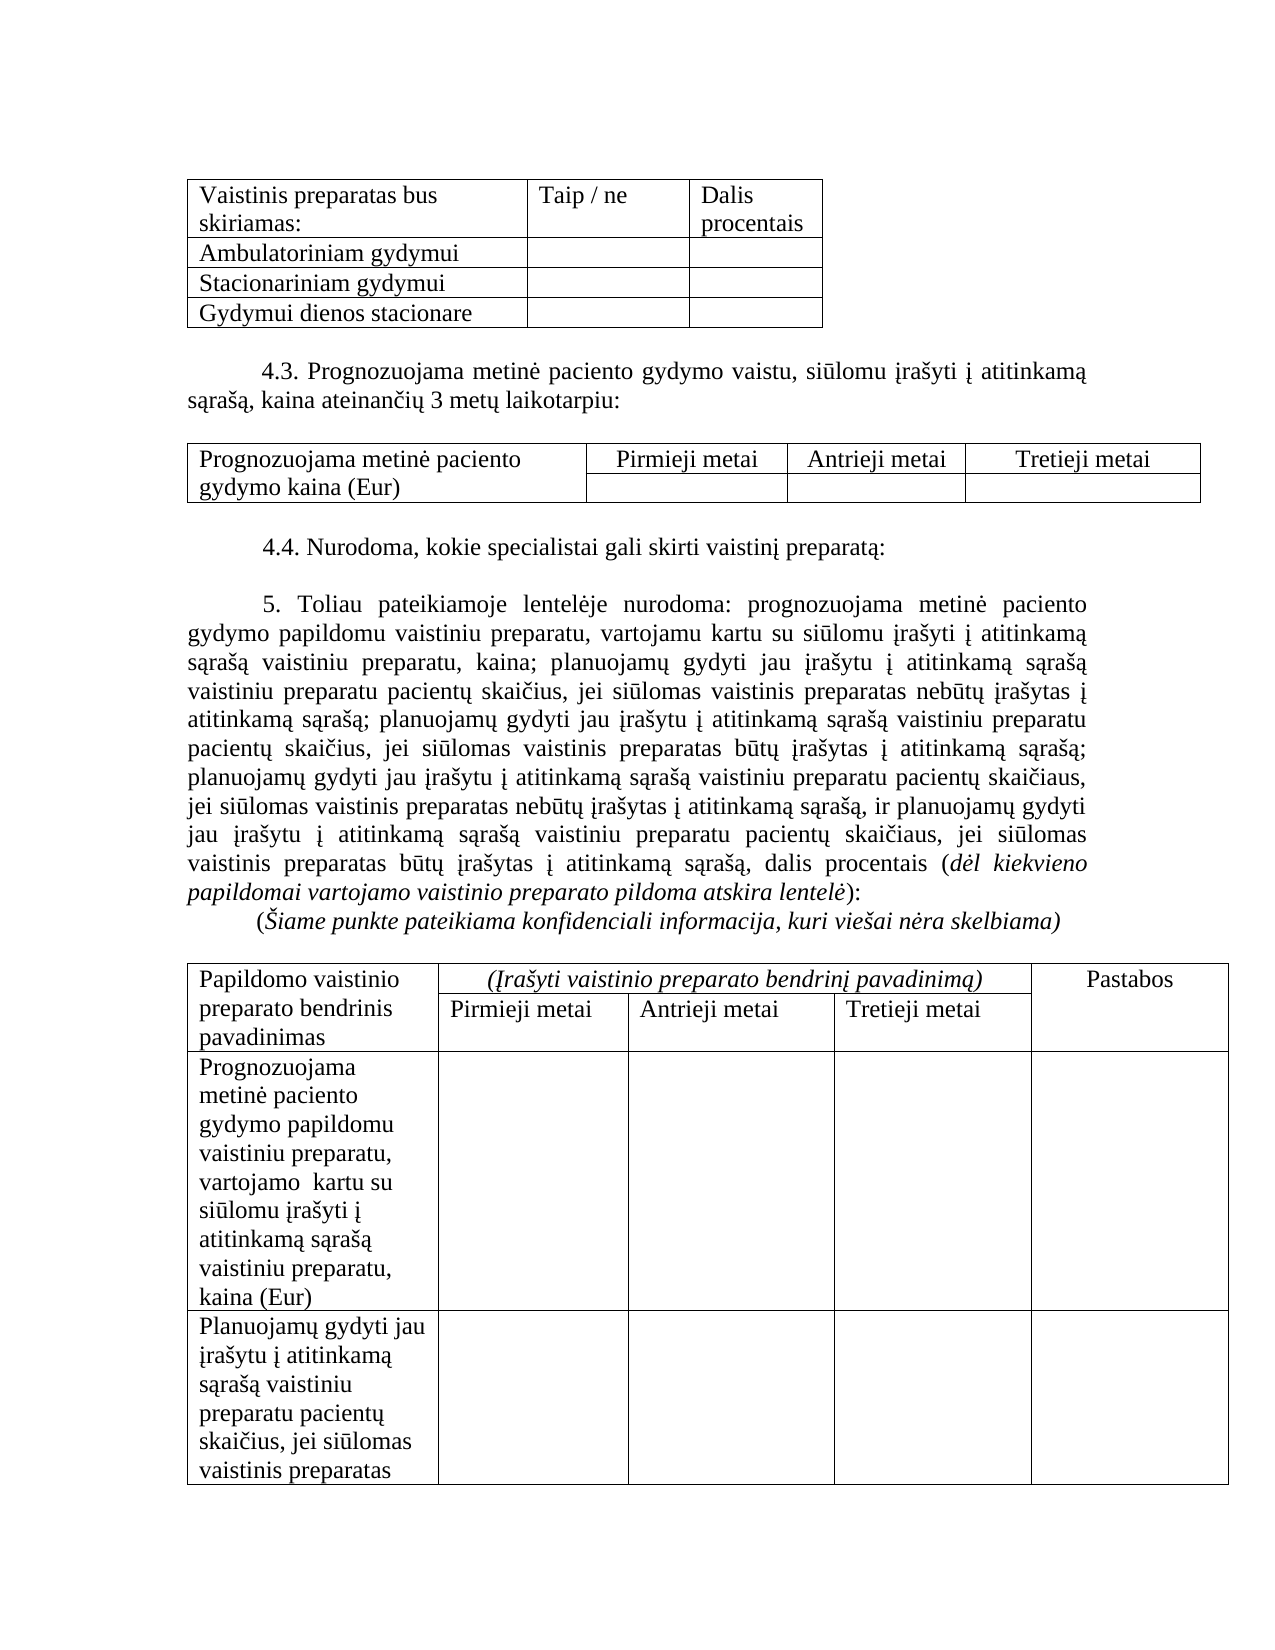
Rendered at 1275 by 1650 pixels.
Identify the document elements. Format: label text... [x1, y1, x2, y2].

table_header Pastabos [1032, 964, 1228, 1051]
table_header Taip / ne [528, 180, 689, 237]
table_cell Gydymui dienos stacionare [188, 298, 527, 327]
table_cell [439, 1052, 628, 1310]
table_cell [439, 1311, 628, 1484]
text (Šiame punkte pateikiama konfidenciali informacija, kuri viešai nėra skelbiama) [187, 906, 1087, 934]
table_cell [188, 1311, 438, 1484]
table_header Papildomo vaistinio preparato bendrinis pavadinimas [188, 964, 438, 1051]
table_cell [629, 1311, 834, 1484]
table_cell [835, 1052, 1031, 1310]
table_cell [1032, 1311, 1228, 1484]
text 4.3. Prognozuojama metinė paciento gydymo vaistu, siūlomu įrašyti į atitinkamą sąrašą, kaina ateinančių 3 metų laikotarpiu: [187, 356, 1087, 414]
table_cell [835, 1311, 1031, 1484]
table_header Antrieji metai [788, 444, 965, 472]
table_cell [629, 1052, 834, 1310]
table_cell [690, 298, 822, 327]
table_cell [528, 238, 689, 267]
table_cell [690, 238, 822, 267]
table_cell [1032, 1052, 1228, 1310]
table_header Prognozuojama metinė paciento gydymo kaina (Eur) [188, 444, 586, 502]
table_cell Antrieji metai [629, 994, 834, 1051]
table_header Vaistinis preparatas bus skiriamas: [188, 180, 527, 237]
table_cell Tretieji metai [835, 994, 1031, 1051]
table_header Dalis procentais [690, 180, 822, 237]
table_cell [528, 298, 689, 327]
table_cell [788, 474, 965, 502]
table_cell [690, 268, 822, 297]
text 5. Toliau pateikiamoje lentelėje nurodoma: prognozuojama metinė paciento gydymo papildomu vaistiniu preparatu, vartojamu kartu su siūlomu įrašyti į atitinkamą sąrašą vaistiniu preparatu, kaina; planuojamų gydyti jau įrašytu į atitinkamą sąrašą vaistiniu preparatu pacientų skaičius, jei siūlomas vaistinis preparatas nebūtų įrašytas į atitinkamą sąrašą; planuojamų gydyti jau įrašytu į atitinkamą sąrašą vaistiniu preparatu pacientų skaičius, jei siūlomas vaistinis preparatas būtų įrašytas į atitinkamą sąrašą; planuojamų gydyti jau įrašytu į atitinkamą sąrašą vaistiniu preparatu pacientų skaičiaus, jei siūlomas vaistinis preparatas nebūtų įrašytas į atitinkamą sąrašą, ir planuojamų gydyti jau įrašytu į atitinkamą sąrašą vaistiniu preparatu pacientų skaičiaus, jei siūlomas vaistinis preparatas būtų įrašytas į atitinkamą sąrašą, dalis procentais (dėl kiekvieno papildomai vartojamo vaistinio preparato pildoma atskira lentelė): [187, 589, 1087, 906]
table_cell Pirmieji metai [439, 994, 628, 1051]
table_header Pirmieji metai [587, 444, 787, 472]
table_cell [966, 474, 1200, 502]
table_cell Stacionariniam gydymui [188, 268, 527, 297]
table_cell Prognozuojama metinė paciento gydymo papildomu vaistiniu preparatu, vartojamo kartu su siūlomu įrašyti į atitinkamą sąrašą vaistiniu preparatu, kaina (Eur) [188, 1052, 438, 1310]
table_cell [528, 268, 689, 297]
text 4.4. Nurodoma, kokie specialistai gali skirti vaistinį preparatą: [262, 532, 1087, 561]
table_cell Ambulatoriniam gydymui [188, 238, 527, 267]
table_cell [587, 474, 787, 502]
table_header Tretieji metai [966, 444, 1200, 472]
table_header (Įrašyti vaistinio preparato bendrinį pavadinimą) [439, 964, 1031, 993]
